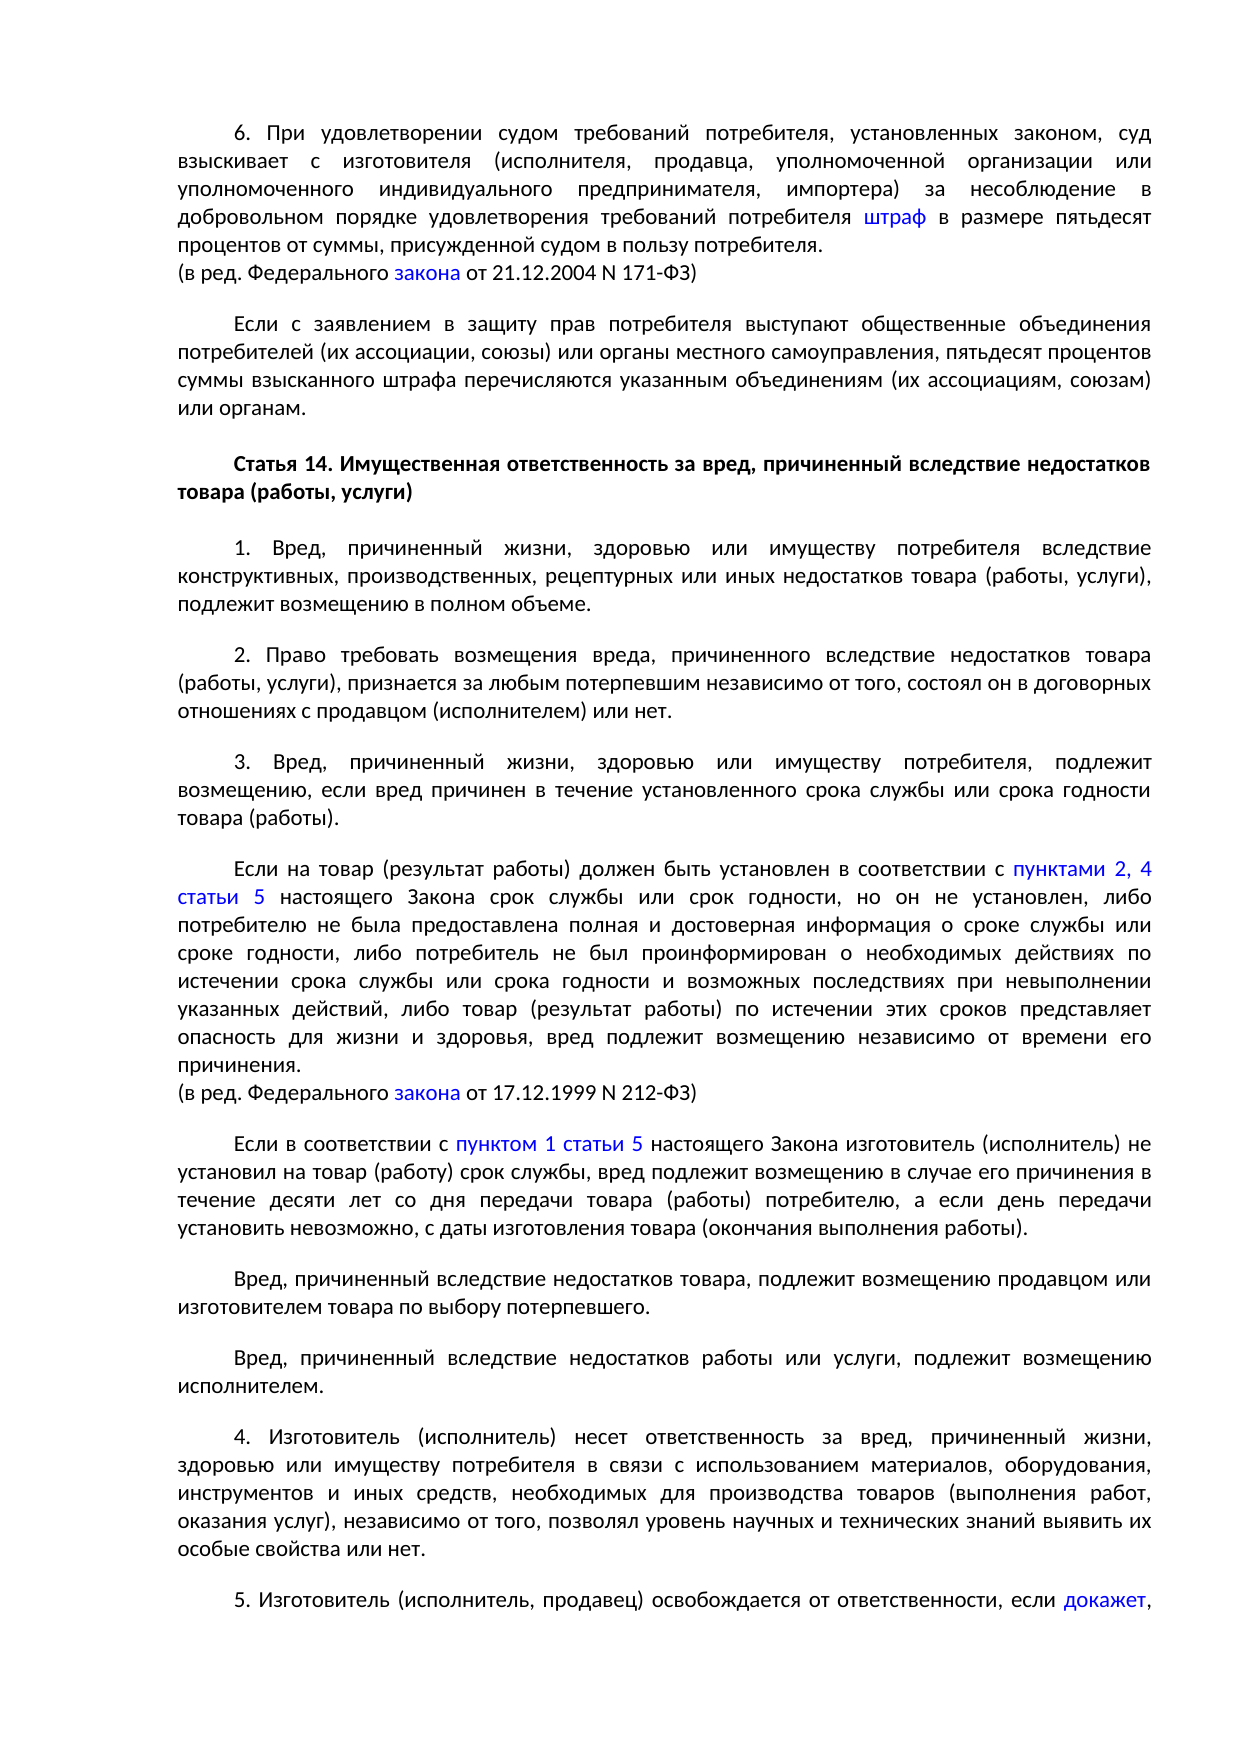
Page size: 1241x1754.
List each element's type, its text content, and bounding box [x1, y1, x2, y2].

text Если на товар (результат работы) должен быть установлен в соответствии с пунктами 2, 4 статьи 5 настоящего Закона срок службы или срок годности, но он не установлен, либо потребителю не была предоставлена полная и достоверная информация о сроке службы или сроке годности, либо потребитель не был проинформирован о необходимых действиях по истечении срока службы или срока годности и возможных последствиях при невыполнении указанных действий, либо товар (результат работы) по истечении этих сроков представляет опасность для жизни и здоровья, вред подлежит возмещению независимо от времени его причинения. [177, 854, 1152, 1078]
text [177, 1585, 1152, 1613]
title Статья 14. Имущественная ответственность за вред, причиненный вследствие недостатков товара (работы, услуги) [177, 449, 1152, 505]
text 3. Вред, причиненный жизни, здоровью или имуществу потребителя, подлежит возмещению, если вред причинен в течение установленного срока службы или срока годности товара (работы). [177, 747, 1152, 831]
text (в ред. Федерального закона от 21.12.2004 N 171-ФЗ) [177, 258, 1152, 286]
text Вред, причиненный вследствие недостатков работы или услуги, подлежит возмещению исполнителем. [177, 1343, 1152, 1399]
text Если с заявлением в защиту прав потребителя выступают общественные объединения потребителей (их ассоциации, союзы) или органы местного самоуправления, пятьдесят процентов суммы взысканного штрафа перечисляются указанным объединениям (их ассоциациям, союзам) или органам. [177, 309, 1152, 421]
text 6. При удовлетворении судом требований потребителя, установленных законом, суд взыскивает с изготовителя (исполнителя, продавца, уполномоченной организации или уполномоченного индивидуального предпринимателя, импортера) за несоблюдение в добровольном порядке удовлетворения требований потребителя штраф в размере пятьдесят процентов от суммы, присужденной судом в пользу потребителя. [177, 118, 1152, 258]
text Вред, причиненный вследствие недостатков товара, подлежит возмещению продавцом или изготовителем товара по выбору потерпевшего. [177, 1264, 1152, 1320]
text 4. Изготовитель (исполнитель) несет ответственность за вред, причиненный жизни, здоровью или имуществу потребителя в связи с использованием материалов, оборудования, инструментов и иных средств, необходимых для производства товаров (выполнения работ, оказания услуг), независимо от того, позволял уровень научных и технических знаний выявить их особые свойства или нет. [177, 1422, 1152, 1562]
text Если в соответствии с пунктом 1 статьи 5 настоящего Закона изготовитель (исполнитель) не установил на товар (работу) срок службы, вред подлежит возмещению в случае его причинения в течение десяти лет со дня передачи товара (работы) потребителю, а если день передачи установить невозможно, с даты изготовления товара (окончания выполнения работы). [177, 1129, 1152, 1241]
text 1. Вред, причиненный жизни, здоровью или имуществу потребителя вследствие конструктивных, производственных, рецептурных или иных недостатков товара (работы, услуги), подлежит возмещению в полном объеме. [177, 533, 1152, 617]
text (в ред. Федерального закона от 17.12.1999 N 212-ФЗ) [177, 1078, 1152, 1106]
text 2. Право требовать возмещения вреда, причиненного вследствие недостатков товара (работы, услуги), признается за любым потерпевшим независимо от того, состоял он в договорных отношениях с продавцом (исполнителем) или нет. [177, 640, 1152, 724]
